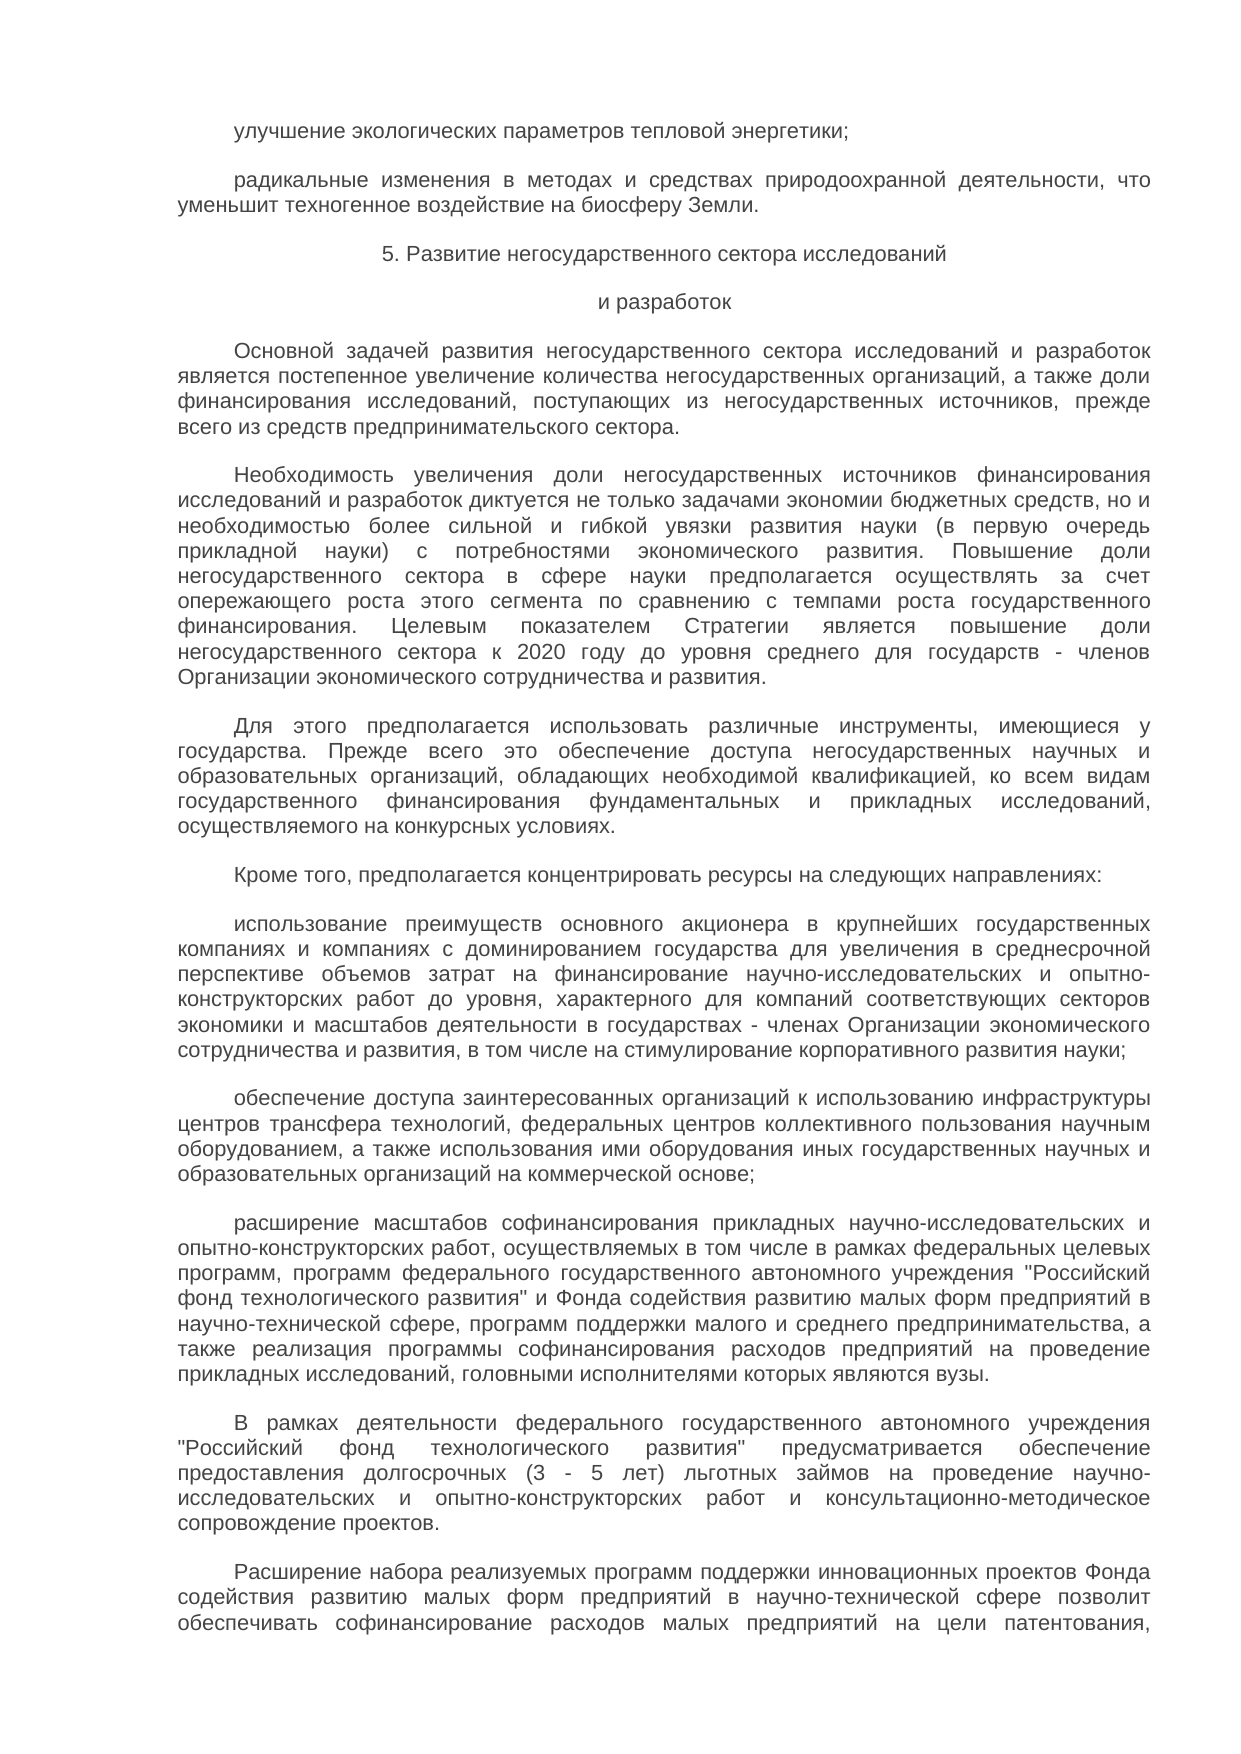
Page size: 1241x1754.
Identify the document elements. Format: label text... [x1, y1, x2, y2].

text расширение масштабов софинансирования прикладных научно-исследовательских и опытно-конструкторских работ, осуществляемых в том числе в рамках федеральных целевых программ, программ федерального государственного автономного учреждения "Российский фонд технологического развития" и Фонда содействия развитию малых форм предприятий в научно-технической сфере, программ поддержки малого и среднего предпринимательства, а также реализация программы софинансирования расходов предприятий на проведение прикладных исследований, головными исполнителями которых являются вузы. [177, 1209, 1152, 1386]
text улучшение экологических параметров тепловой энергетики; [177, 118, 1152, 143]
text Необходимость увеличения доли негосударственных источников финансирования исследований и разработок диктуется не только задачами экономии бюджетных средств, но и необходимостью более сильной и гибкой увязки развития науки (в первую очередь прикладной науки) с потребностями экономического развития. Повышение доли негосударственного сектора в сфере науки предполагается осуществлять за счет опережающего роста этого сегмента по сравнению с темпами роста государственного финансирования. Целевым показателем Стратегии является повышение доли негосударственного сектора к 2020 году до уровня среднего для государств - членов Организации экономического сотрудничества и развития. [177, 462, 1152, 689]
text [177, 1559, 1152, 1634]
text 5. Развитие негосударственного сектора исследований [177, 241, 1152, 266]
text обеспечение доступа заинтересованных организаций к использованию инфраструктуры центров трансфера технологий, федеральных центров коллективного пользования научным оборудованием, а также использования ими оборудования иных государственных научных и образовательных организаций на коммерческой основе; [177, 1085, 1152, 1186]
text и разработок [177, 289, 1152, 314]
text использование преимуществ основного акционера в крупнейших государственных компаниях и компаниях с доминированием государства для увеличения в среднесрочной перспективе объемов затрат на финансирование научно-исследовательских и опытно-конструкторских работ до уровня, характерного для компаний соответствующих секторов экономики и масштабов деятельности в государствах - членах Организации экономического сотрудничества и развития, в том числе на стимулирование корпоративного развития науки; [177, 911, 1152, 1062]
text радикальные изменения в методах и средствах природоохранной деятельности, что уменьшит техногенное воздействие на биосферу Земли. [177, 167, 1152, 217]
text Основной задачей развития негосударственного сектора исследований и разработок является постепенное увеличение количества негосударственных организаций, а также доли финансирования исследований, поступающих из негосударственных источников, прежде всего из средств предпринимательского сектора. [177, 338, 1152, 439]
text Для этого предполагается использовать различные инструменты, имеющиеся у государства. Прежде всего это обеспечение доступа негосударственных научных и образовательных организаций, обладающих необходимой квалификацией, ко всем видам государственного финансирования фундаментальных и прикладных исследований, осуществляемого на конкурсных условиях. [177, 712, 1152, 838]
text Кроме того, предполагается концентрировать ресурсы на следующих направлениях: [177, 862, 1152, 887]
text В рамках деятельности федерального государственного автономного учреждения "Российский фонд технологического развития" предусматривается обеспечение предоставления долгосрочных (3 - 5 лет) льготных займов на проведение научно-исследовательских и опытно-конструкторских работ и консультационно-методическое сопровождение проектов. [177, 1409, 1152, 1536]
